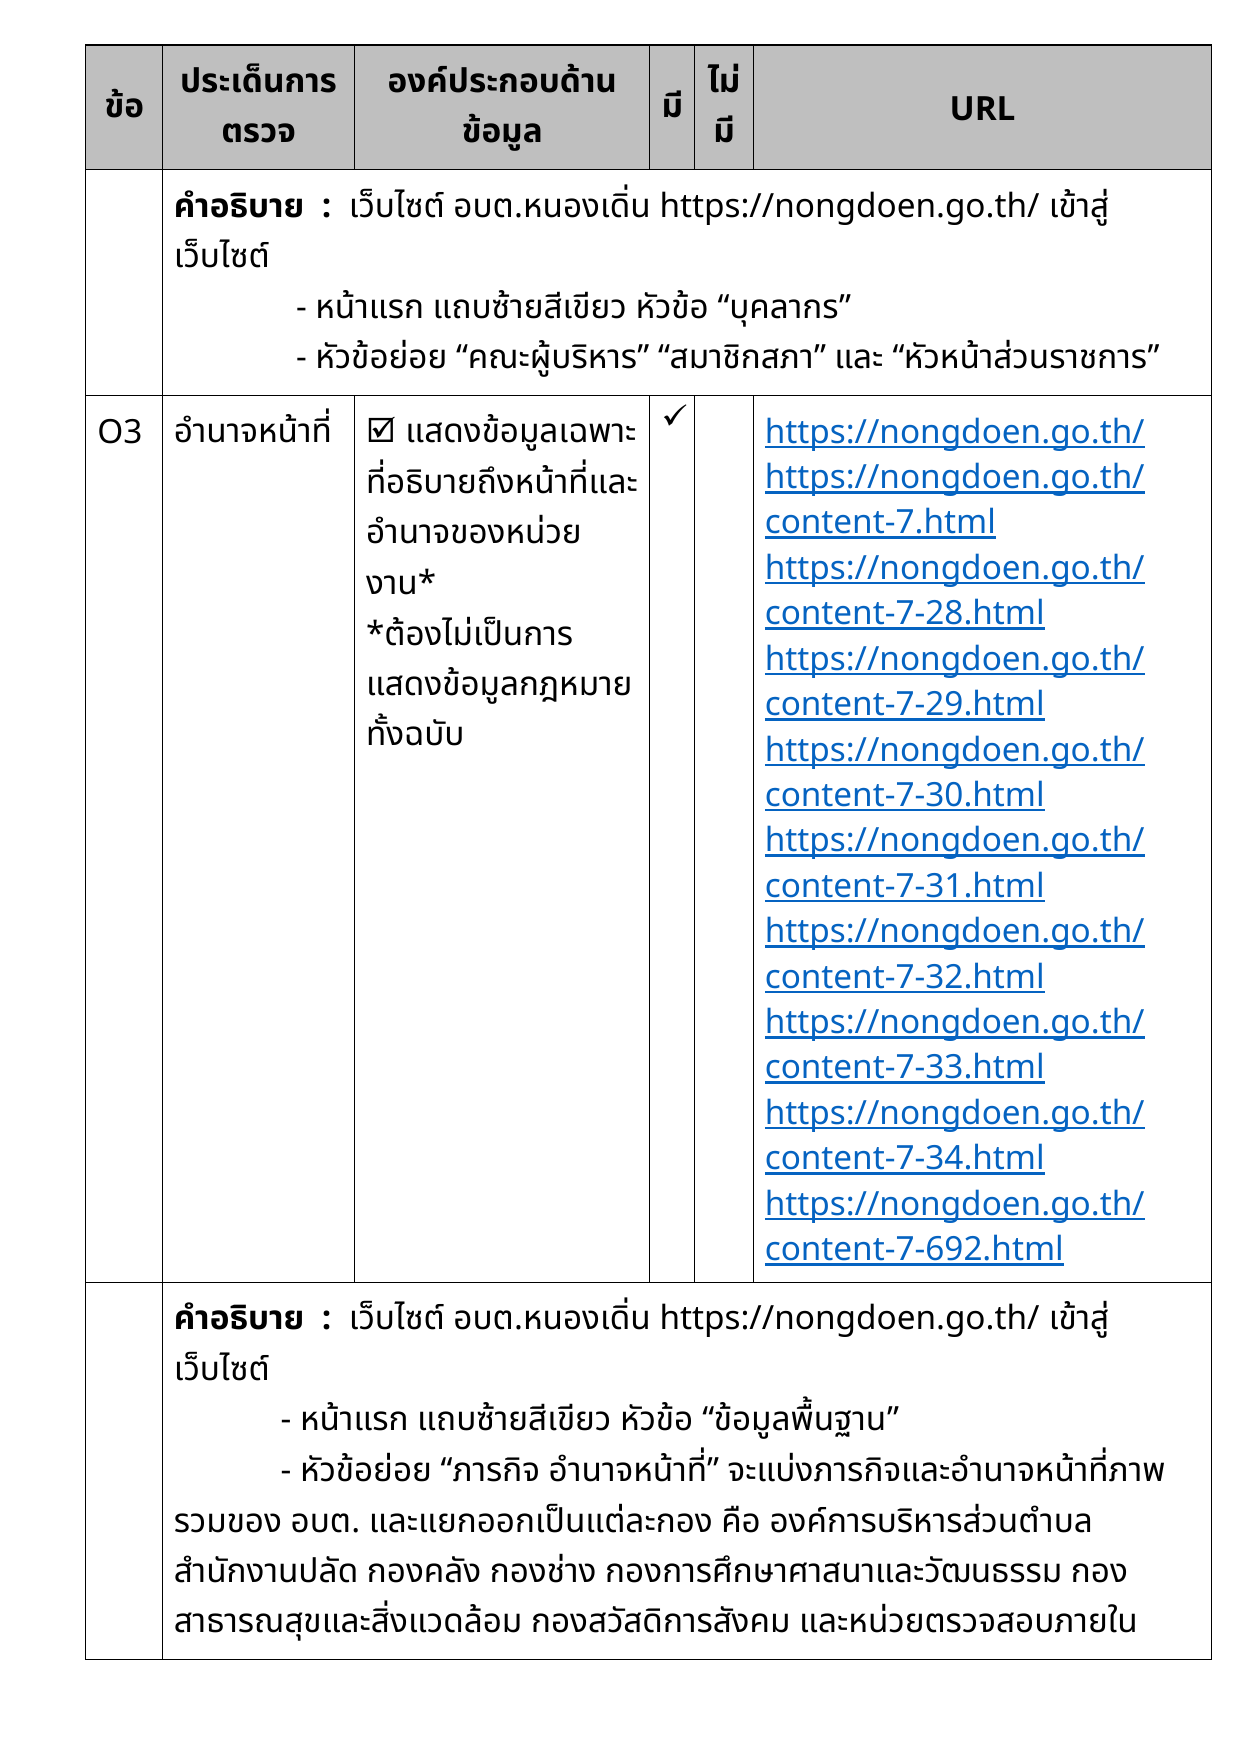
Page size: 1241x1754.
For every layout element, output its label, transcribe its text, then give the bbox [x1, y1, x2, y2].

table_cell https://nongdoen.go.th/ https://nongdoen.go.th/content-7.html https://nongdoen.go.th/content-7-28.html https://nongdoen.go.th/content-7-29.html https://nongdoen.go.th/content-7-30.html https://nongdoen.go.th/content-7-31.html https://nongdoen.go.th/content-7-32.html https://nongdoen.go.th/content-7-33.html https://nongdoen.go.th/content-7-34.html https://nongdoen.go.th/content-7-692.html [754, 396, 1211, 1282]
table_header องค์ประกอบด้านข้อมูล [355, 46, 649, 169]
table_cell แสดงข้อมูลเฉพาะที่อธิบายถึงหน้าที่และอำนาจของหน่วยงาน* *ต้องไม่เป็นการแสดงข้อมูลกฎหมายทั้งฉบับ [355, 396, 649, 1282]
table_cell O3 [86, 396, 162, 1282]
table_header ข้อ [86, 46, 162, 169]
table_cell [86, 170, 162, 395]
table_header มี [650, 46, 694, 169]
table_cell [86, 1283, 162, 1659]
table_cell อำนาจหน้าที่ [163, 396, 354, 1282]
table_cell [695, 396, 753, 1282]
table_header ไม่มี [695, 46, 753, 169]
table_header URL [754, 46, 1211, 169]
table_cell คำอธิบาย : เว็บไซต์ อบต.หนองเดิ่น https://nongdoen.go.th/ เข้าสู่เว็บไซต์ - หน้าแรก แถบซ้ายสีเขียว หัวข้อ “ข้อมูลพื้นฐาน” - หัวข้อย่อย “ภารกิจ อำนาจหน้าที่” จะแบ่งภารกิจและอำนาจหน้าที่ภาพรวมของ อบต. และแยกออกเป็นแต่ละกอง คือ องค์การบริหารส่วนตำบล สำนักงานปลัด กองคลัง กองช่าง กองการศึกษาศาสนาและวัฒนธรรม กองสาธารณสุขและสิ่งแวดล้อม กองสวัสดิการสังคม และหน่วยตรวจสอบภายใน [163, 1283, 1211, 1659]
table_cell [650, 396, 694, 1282]
table_header ประเด็นการตรวจ [163, 46, 354, 169]
table_cell คำอธิบาย : เว็บไซต์ อบต.หนองเดิ่น https://nongdoen.go.th/ เข้าสู่เว็บไซต์ - หน้าแรก แถบซ้ายสีเขียว หัวข้อ “บุคลากร” - หัวข้อย่อย “คณะผู้บริหาร” “สมาชิกสภา” และ “หัวหน้าส่วนราชการ” [163, 170, 1211, 395]
